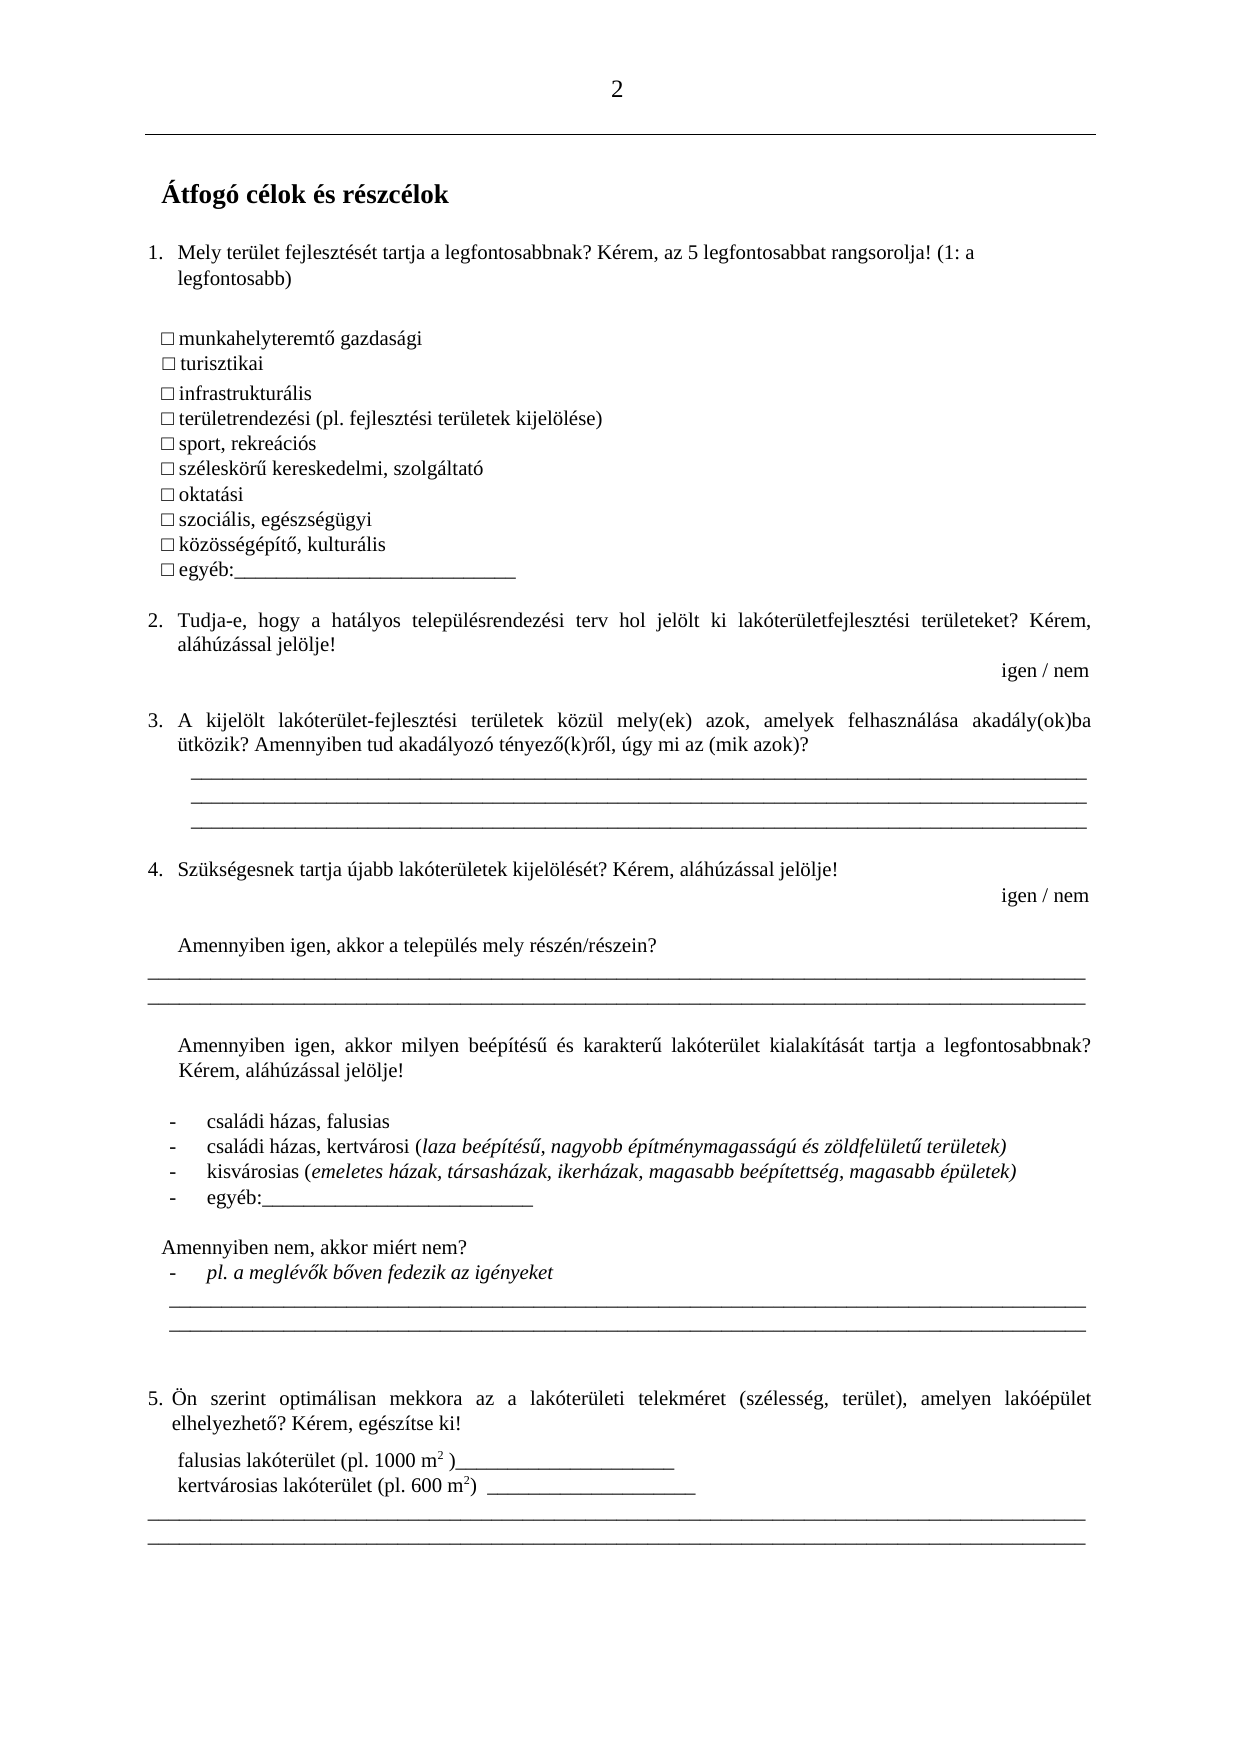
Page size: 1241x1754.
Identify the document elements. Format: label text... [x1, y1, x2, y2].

text □ szociális, egészségügyi [161, 507, 1092, 531]
text __________________________________________________________________________________________________________________________________________________________________________________________________________________________________________________________________ [191, 758, 1092, 831]
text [148, 1498, 1092, 1547]
text □ közösségépítő, kulturális [161, 532, 1092, 556]
text Amennyiben igen, akkor a település mely részén/részein? [177, 933, 1092, 957]
list Mely terület fejlesztését tartja a legfontosabbnak? Kérem, az 5 legfontosabbat rangsorolja! (1: a legfontosabb) [148, 240, 1092, 290]
list A kijelölt lakóterület-fejlesztési területek közül mely(ek) azok, amelyek felhasználása akadály(ok)ba ütközik? Amennyiben tud akadályozó tényező(k)ről, úgy mi az (mik azok)? [148, 708, 1092, 756]
text □ munkahelyteremtő gazdasági [161, 326, 1092, 350]
subtitle Átfogó célok és részcélok [161, 178, 1092, 209]
list Ön szerint optimálisan mekkora az a lakóterületi telekméret (szélesség, terület), amelyen lakóépület elhelyezhető? Kérem, egészítse ki! [148, 1386, 1092, 1434]
text igen / nem [161, 657, 1089, 682]
text falusias lakóterület (pl. 1000 m2 )_____________________ [177, 1448, 1092, 1472]
text □ széleskörű kereskedelmi, szolgáltató [161, 456, 1092, 480]
text Amennyiben igen, akkor milyen beépítésű és karakterű lakóterület kialakítását tartja a legfontosabbnak? Kérem, aláhúzással jelölje! [177, 1033, 1092, 1082]
list pl. a meglévők bőven fedezik az igényeket [169, 1260, 1092, 1284]
text □ egyéb:___________________________ [161, 557, 1092, 581]
list egyéb:__________________________ [169, 1184, 1092, 1209]
list családi házas, falusias [169, 1109, 1092, 1133]
text □ turisztikai [162, 351, 1092, 375]
text kertvárosias lakóterület (pl. 600 m2) ____________________ [177, 1473, 1092, 1497]
text □ oktatási [161, 482, 1092, 506]
list Tudja-e, hogy a hatályos településrendezési terv hol jelölt ki lakóterületfejlesztési területeket? Kérem, aláhúzással jelölje! [148, 608, 1092, 656]
list családi házas, kertvárosi (laza beépítésű, nagyobb építménymagasságú és zöldfelületű területek) [169, 1134, 1092, 1158]
text □ területrendezési (pl. fejlesztési területek kijelölése) [161, 406, 1092, 430]
text □ infrastrukturális [161, 381, 1092, 405]
text Amennyiben nem, akkor miért nem? [161, 1235, 1092, 1259]
list Szükségesnek tartja újabb lakóterületek kijelölését? Kérem, aláhúzással jelölje! [148, 857, 1092, 881]
text ________________________________________________________________________________________________________________________________________________________________________________ [169, 1285, 1092, 1334]
text igen / nem [161, 883, 1089, 907]
list kisvárosias (emeletes házak, társasházak, ikerházak, magasabb beépítettség, magasabb épületek) [169, 1159, 1092, 1183]
text □ sport, rekreációs [161, 431, 1092, 455]
